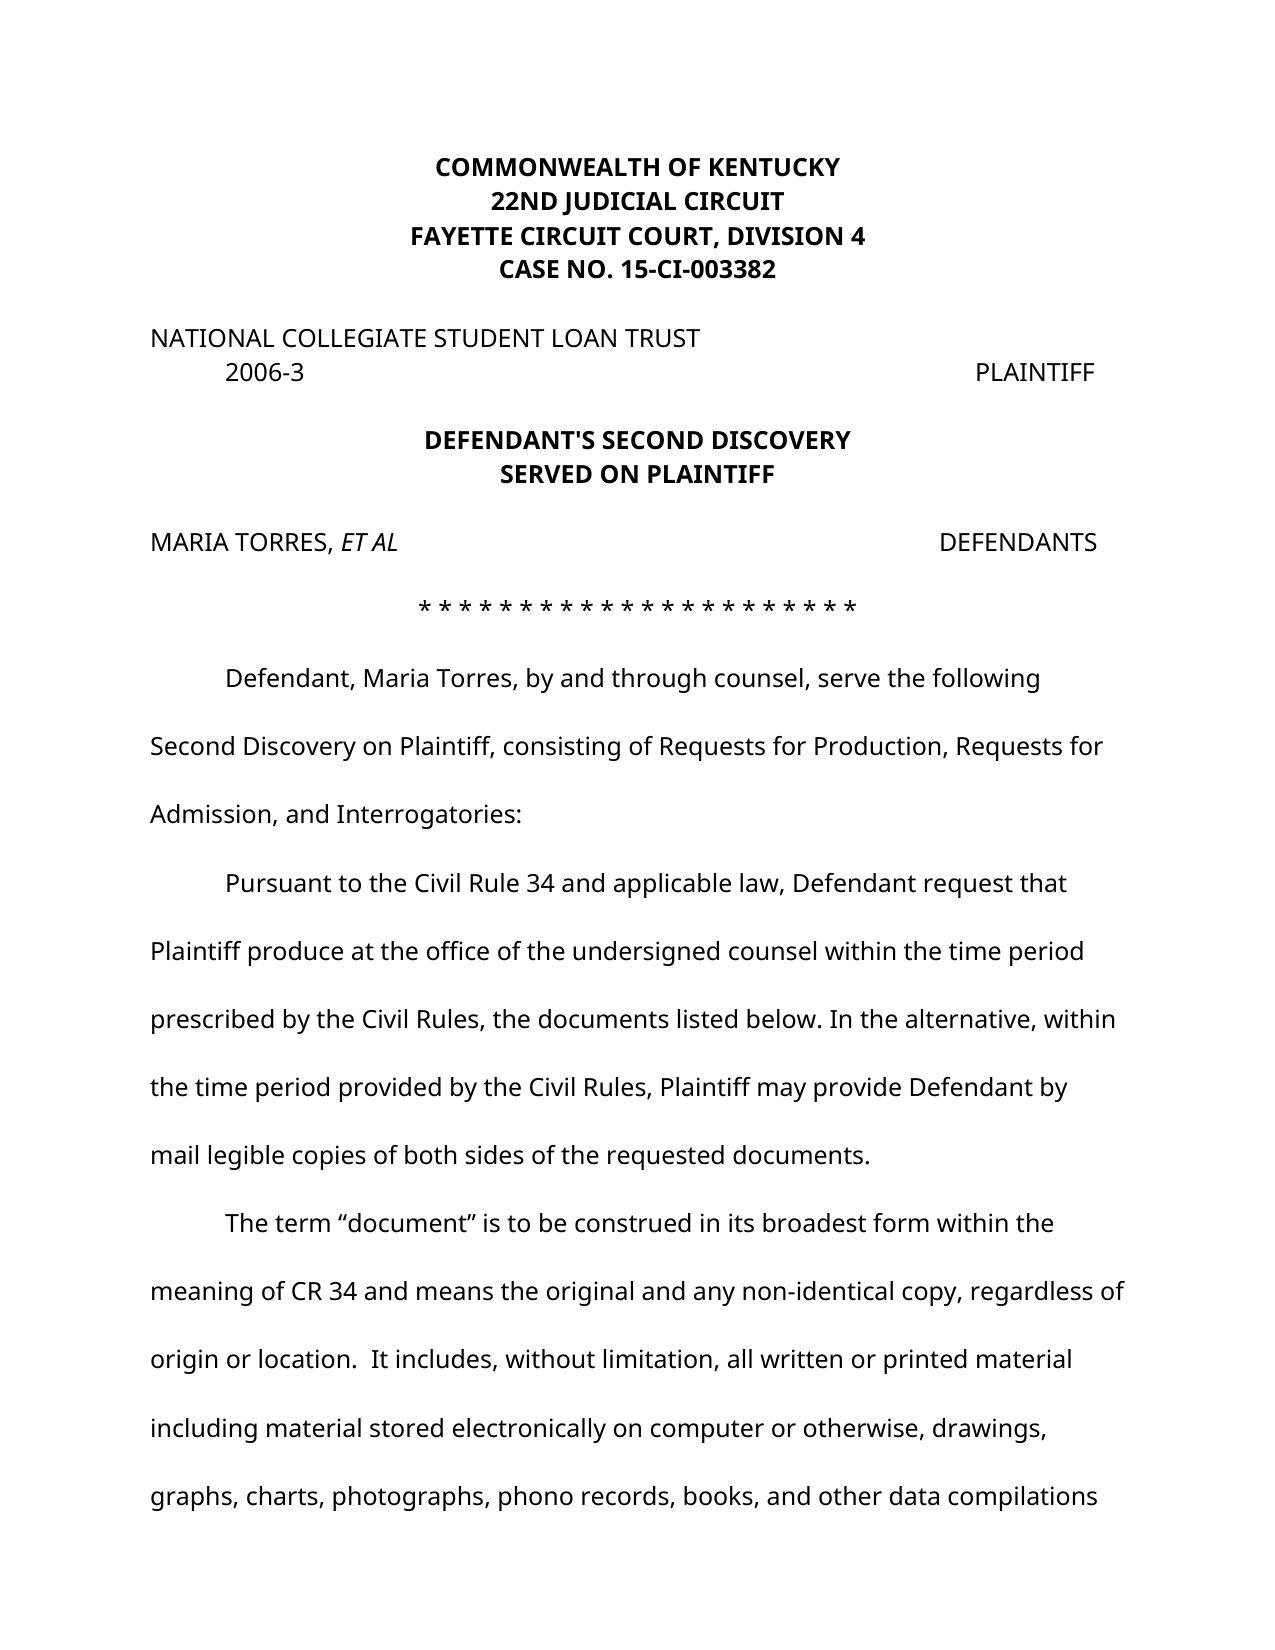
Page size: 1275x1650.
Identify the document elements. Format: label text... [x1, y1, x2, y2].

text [150, 1206, 1125, 1512]
text Defendant, Maria Torres, by and through counsel, serve the following Second Discovery on Plaintiff, consisting of Requests for Production, Requests for Admission, and Interrogatories: [150, 661, 1125, 831]
text 2006-3 PLAINTIFF [150, 354, 1125, 388]
text SERVED ON PLAINTIFF [150, 457, 1125, 491]
text MARIA TORRES, ET AL DEFENDANTS [150, 525, 1125, 559]
text DEFENDANT'S SECOND DISCOVERY [150, 422, 1125, 457]
text * * * * * * * * * * * * * * * * * * * * * * [150, 593, 1125, 627]
text NATIONAL COLLEGIATE STUDENT LOAN TRUST [150, 320, 1125, 354]
text Pursuant to the Civil Rule 34 and applicable law, Defendant request that Plaintiff produce at the office of the undersigned counsel within the time period prescribed by the Civil Rules, the documents listed below. In the alternative, within the time period provided by the Civil Rules, Plaintiff may provide Defendant by mail legible copies of both sides of the requested documents. [150, 865, 1125, 1172]
text 22ND JUDICIAL CIRCUIT [150, 184, 1125, 218]
text CASE NO. 15-CI-003382 [150, 252, 1125, 286]
text FAYETTE CIRCUIT COURT, DIVISION 4 [150, 218, 1125, 252]
text COMMONWEALTH OF KENTUCKY [150, 150, 1125, 184]
